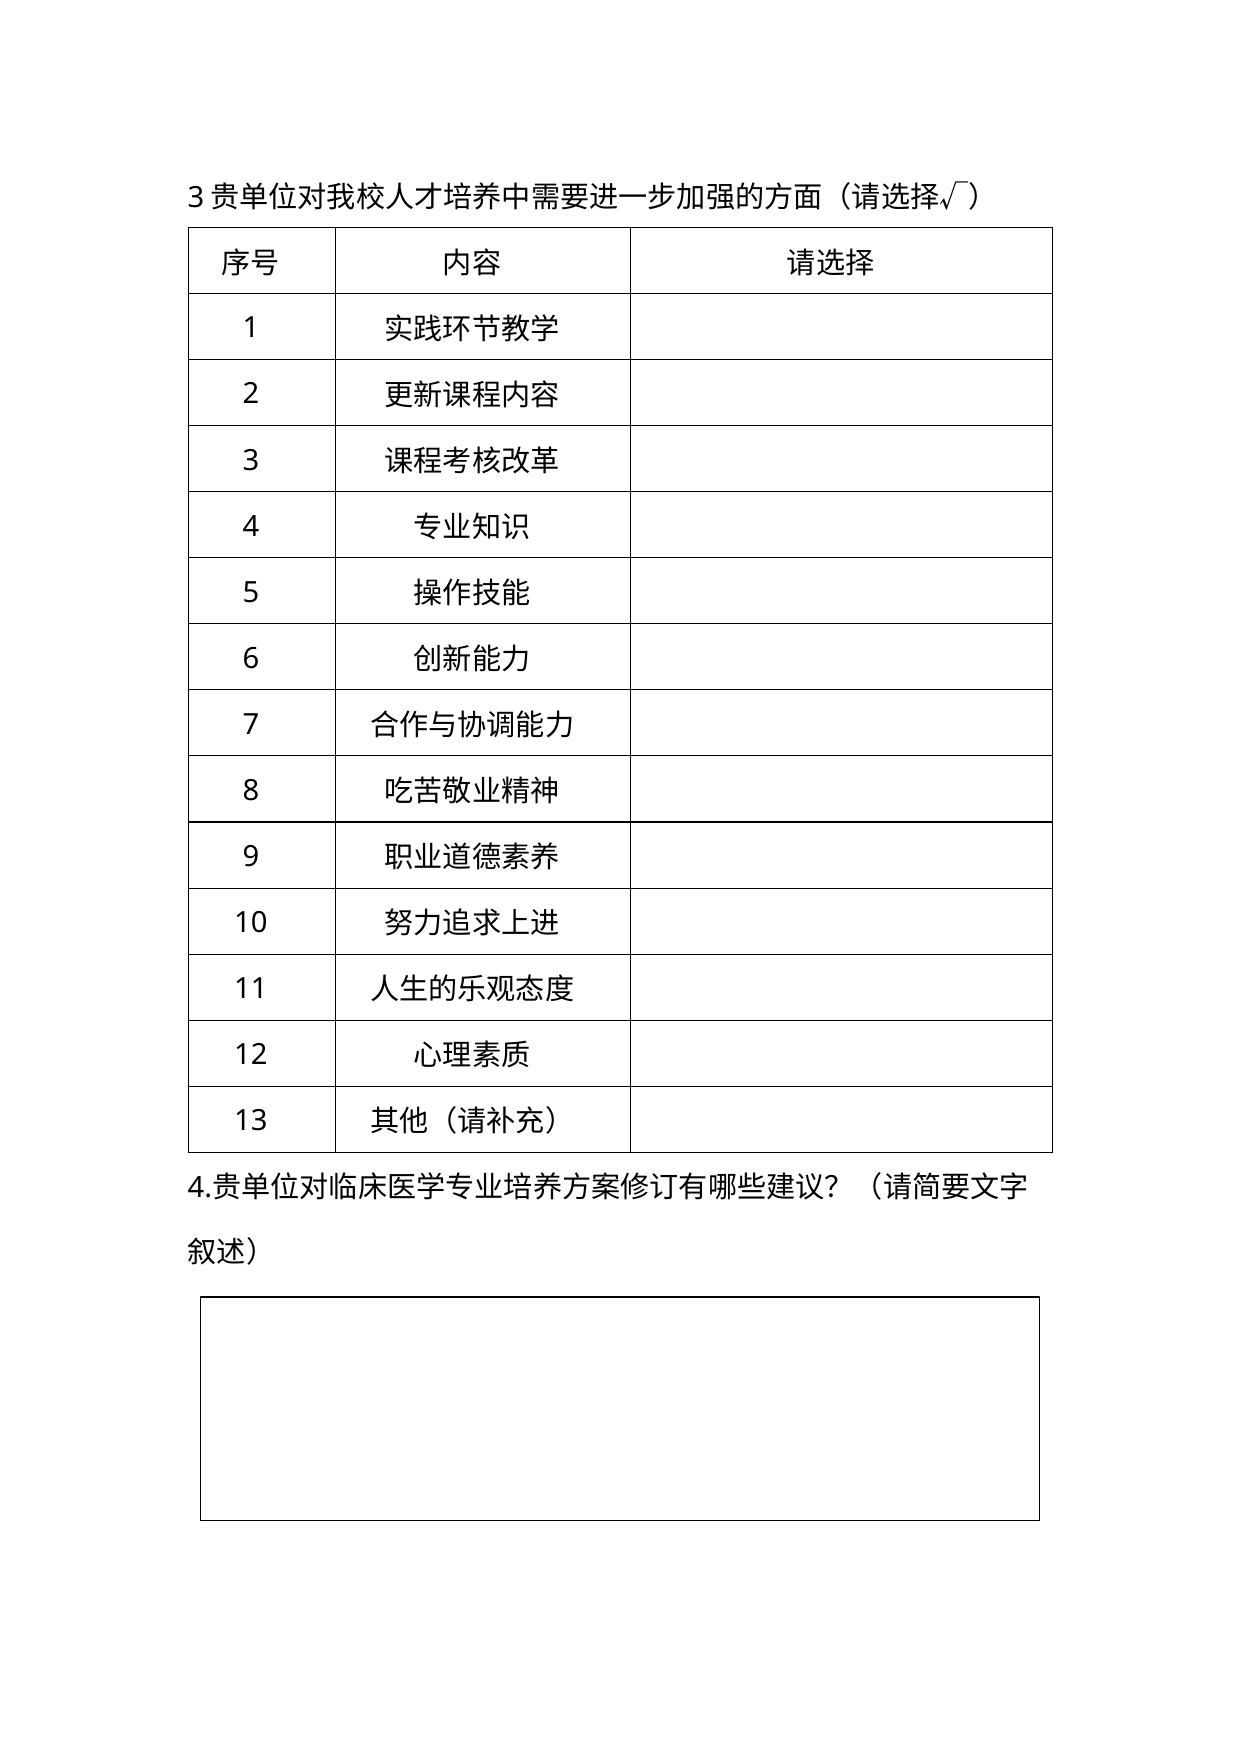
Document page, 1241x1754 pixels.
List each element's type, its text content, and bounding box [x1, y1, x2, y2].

table_cell 12 [189, 1021, 335, 1086]
table_cell 9 [189, 823, 335, 887]
table_header 请选择 [631, 228, 1052, 293]
table_cell [631, 955, 1052, 1019]
table_cell 课程考核改革 [336, 426, 630, 491]
table_cell [631, 1087, 1052, 1152]
table_cell 努力追求上进 [336, 889, 630, 953]
table_cell [631, 558, 1052, 623]
table_cell 实践环节教学 [336, 294, 630, 359]
table_cell 合作与协调能力 [336, 690, 630, 755]
table_cell 11 [189, 955, 335, 1019]
table_cell 操作技能 [336, 558, 630, 623]
table_cell [631, 294, 1052, 359]
table_cell [631, 1021, 1052, 1086]
table_cell 心理素质 [336, 1021, 630, 1086]
table_cell 更新课程内容 [336, 360, 630, 425]
table_cell 2 [189, 360, 335, 425]
table_cell 创新能力 [336, 624, 630, 689]
table_cell [631, 756, 1052, 821]
table_cell 6 [189, 624, 335, 689]
table_cell [631, 624, 1052, 689]
table_cell 1 [189, 294, 335, 359]
table_cell 3 [189, 426, 335, 491]
table_cell [631, 360, 1052, 425]
table_header 序号 [189, 228, 335, 293]
table_cell 13 [189, 1087, 335, 1152]
table_cell 职业道德素养 [336, 823, 630, 887]
table_cell 8 [189, 756, 335, 821]
table_cell 专业知识 [336, 492, 630, 557]
text 3贵单位对我校人才培养中需要进一步加强的方面（请选择√） [187, 162, 1031, 227]
table_cell [631, 426, 1052, 491]
table_header 内容 [336, 228, 630, 293]
table_cell 7 [189, 690, 335, 755]
table_cell [631, 823, 1052, 887]
text 4.贵单位对临床医学专业培养方案修订有哪些建议？（请简要文字叙述） [187, 1153, 1031, 1283]
table_cell 其他（请补充） [336, 1087, 630, 1152]
table_cell [631, 690, 1052, 755]
table_cell [631, 889, 1052, 953]
table_cell [631, 492, 1052, 557]
table_cell 10 [189, 889, 335, 953]
table_cell 吃苦敬业精神 [336, 756, 630, 821]
table_cell 5 [189, 558, 335, 623]
table_cell 4 [189, 492, 335, 557]
table_cell 人生的乐观态度 [336, 955, 630, 1019]
